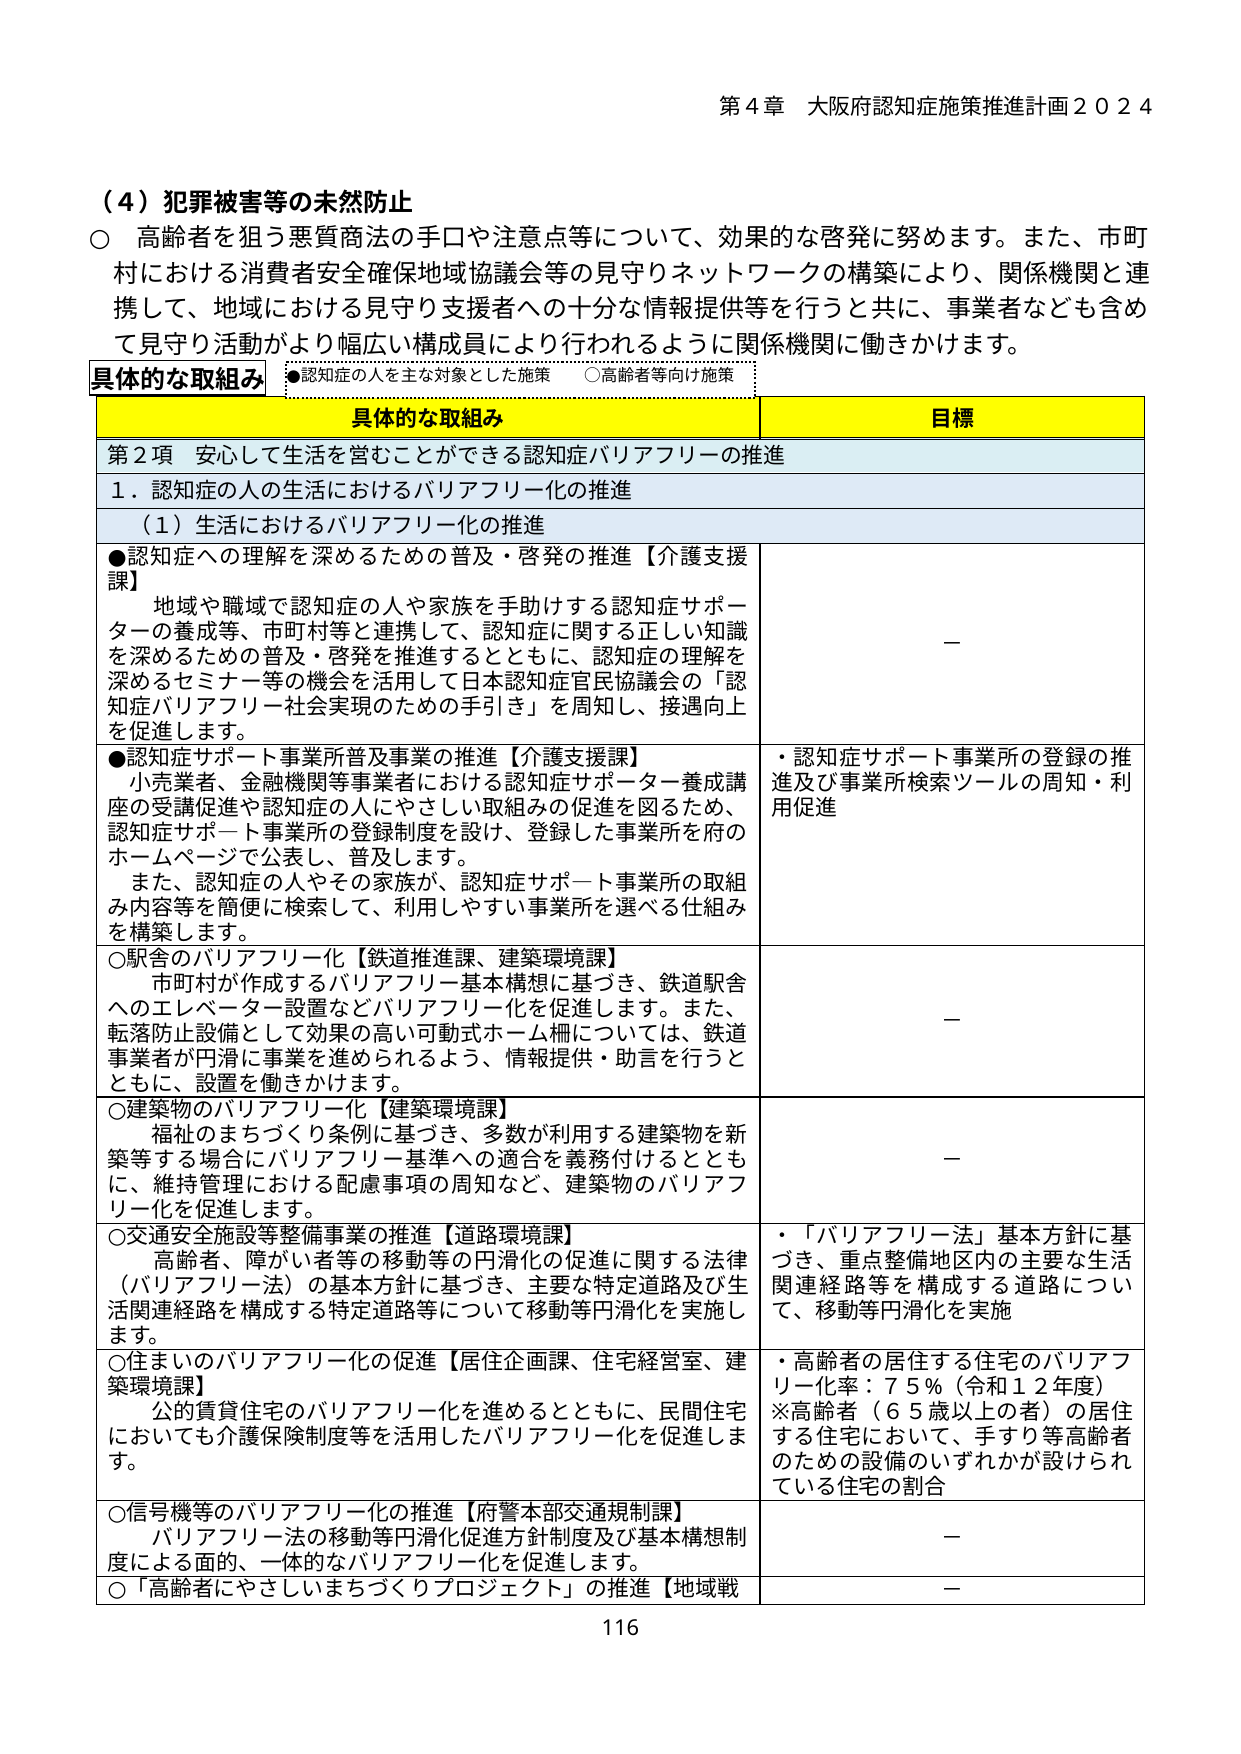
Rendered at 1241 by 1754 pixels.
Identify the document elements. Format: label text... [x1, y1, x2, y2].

table_cell ○建築物のバリアフリー化【建築環境課】 福祉のまちづくり条例に基づき、多数が利用する建築物を新築等する場合にバリアフリー基準への適合を義務付けるとともに、維持管理における配慮事項の周知など、建築物のバリアフリー化を促進します。 [97, 1098, 759, 1222]
table_cell ・認知症サポート事業所の登録の推進及び事業所検索ツールの周知・利用促進 [761, 745, 1144, 945]
table_cell ○交通安全施設等整備事業の推進【道路環境課】 高齢者、障がい者等の移動等の円滑化の促進に関する法律（バリアフリー法）の基本方針に基づき、主要な特定道路及び生活関連経路を構成する特定道路等について移動等円滑化を実施します。 [97, 1224, 759, 1348]
table_cell １．認知症の人の生活におけるバリアフリー化の推進 [97, 474, 1144, 508]
table_header 具体的な取組み [97, 397, 759, 437]
table_cell － [761, 1098, 1144, 1222]
table_cell ●認知症サポート事業所普及事業の推進【介護支援課】 小売業者、金融機関等事業者における認知症サポーター養成講座の受講促進や認知症の人にやさしい取組みの促進を図るため、認知症サポ―ト事業所の登録制度を設け、登録した事業所を府のホームページで公表し、普及します。 また、認知症の人やその家族が、認知症サポ―ト事業所の取組み内容等を簡便に検索して、利用しやすい事業所を選べる仕組みを構築します。 [97, 745, 759, 945]
table_cell ・「バリアフリー法」基本方針に基づき、重点整備地区内の主要な生活関連経路等を構成する道路について、移動等円滑化を実施 [761, 1224, 1144, 1348]
table_cell ・高齢者の居住する住宅のバリアフリー化率：７５%（令和１２年度） ※高齢者（６５歳以上の者）の居住する住宅において、手すり等高齢者のための設備のいずれかが設けられている住宅の割合 [761, 1350, 1144, 1499]
table_cell 第２項 安心して生活を営むことができる認知症バリアフリーの推進 [97, 440, 1144, 472]
table_cell ●認知症への理解を深めるための普及・啓発の推進【介護支援課】 地域や職域で認知症の人や家族を手助けする認知症サポーターの養成等、市町村等と連携して、認知症に関する正しい知識を深めるための普及・啓発を推進するとともに、認知症の理解を深めるセミナー等の機会を活用して日本認知症官民協議会の「認知症バリアフリー社会実現のための手引き」を周知し、接遇向上を促進します。 [97, 544, 759, 744]
text （４）犯罪被害等の未然防止 [89, 183, 1152, 218]
table_cell ○駅舎のバリアフリー化【鉄道推進課、建築環境課】 市町村が作成するバリアフリー基本構想に基づき、鉄道駅舎へのエレベーター設置などバリアフリー化を促進します。また、転落防止設備として効果の高い可動式ホーム柵については、鉄道事業者が円滑に事業を進められるよう、情報提供・助言を行うとともに、設置を働きかけます。 [97, 946, 759, 1096]
table_cell － [761, 544, 1144, 744]
table_cell － [761, 1501, 1144, 1576]
table_cell ○住まいのバリアフリー化の促進【居住企画課、住宅経営室、建築環境課】 公的賃貸住宅のバリアフリー化を進めるとともに、民間住宅においても介護保険制度等を活用したバリアフリー化を促進します。 [97, 1350, 759, 1499]
text ○ 高齢者を狙う悪質商法の手口や注意点等について、効果的な啓発に努めます。また、市町村における消費者安全確保地域協議会等の見守りネットワークの構築により、関係機関と連携して、地域における見守り支援者への十分な情報提供等を行うと共に、事業者なども含めて見守り活動がより幅広い構成員により行われるように関係機関に働きかけます。 [89, 218, 1152, 360]
table_cell ○信号機等のバリアフリー化の推進【府警本部交通規制課】 バリアフリー法の移動等円滑化促進方針制度及び基本構想制度による面的、一体的なバリアフリー化を促進します。 [97, 1501, 759, 1576]
table_cell （１）生活におけるバリアフリー化の推進 [97, 509, 1144, 543]
table_header 目標 [761, 397, 1144, 437]
text 具体的な取組み [90, 361, 265, 394]
table_cell － [761, 1577, 1144, 1604]
text 具体的な取組み [266, 360, 1152, 396]
table_cell － [761, 946, 1144, 1096]
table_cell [97, 1577, 759, 1604]
